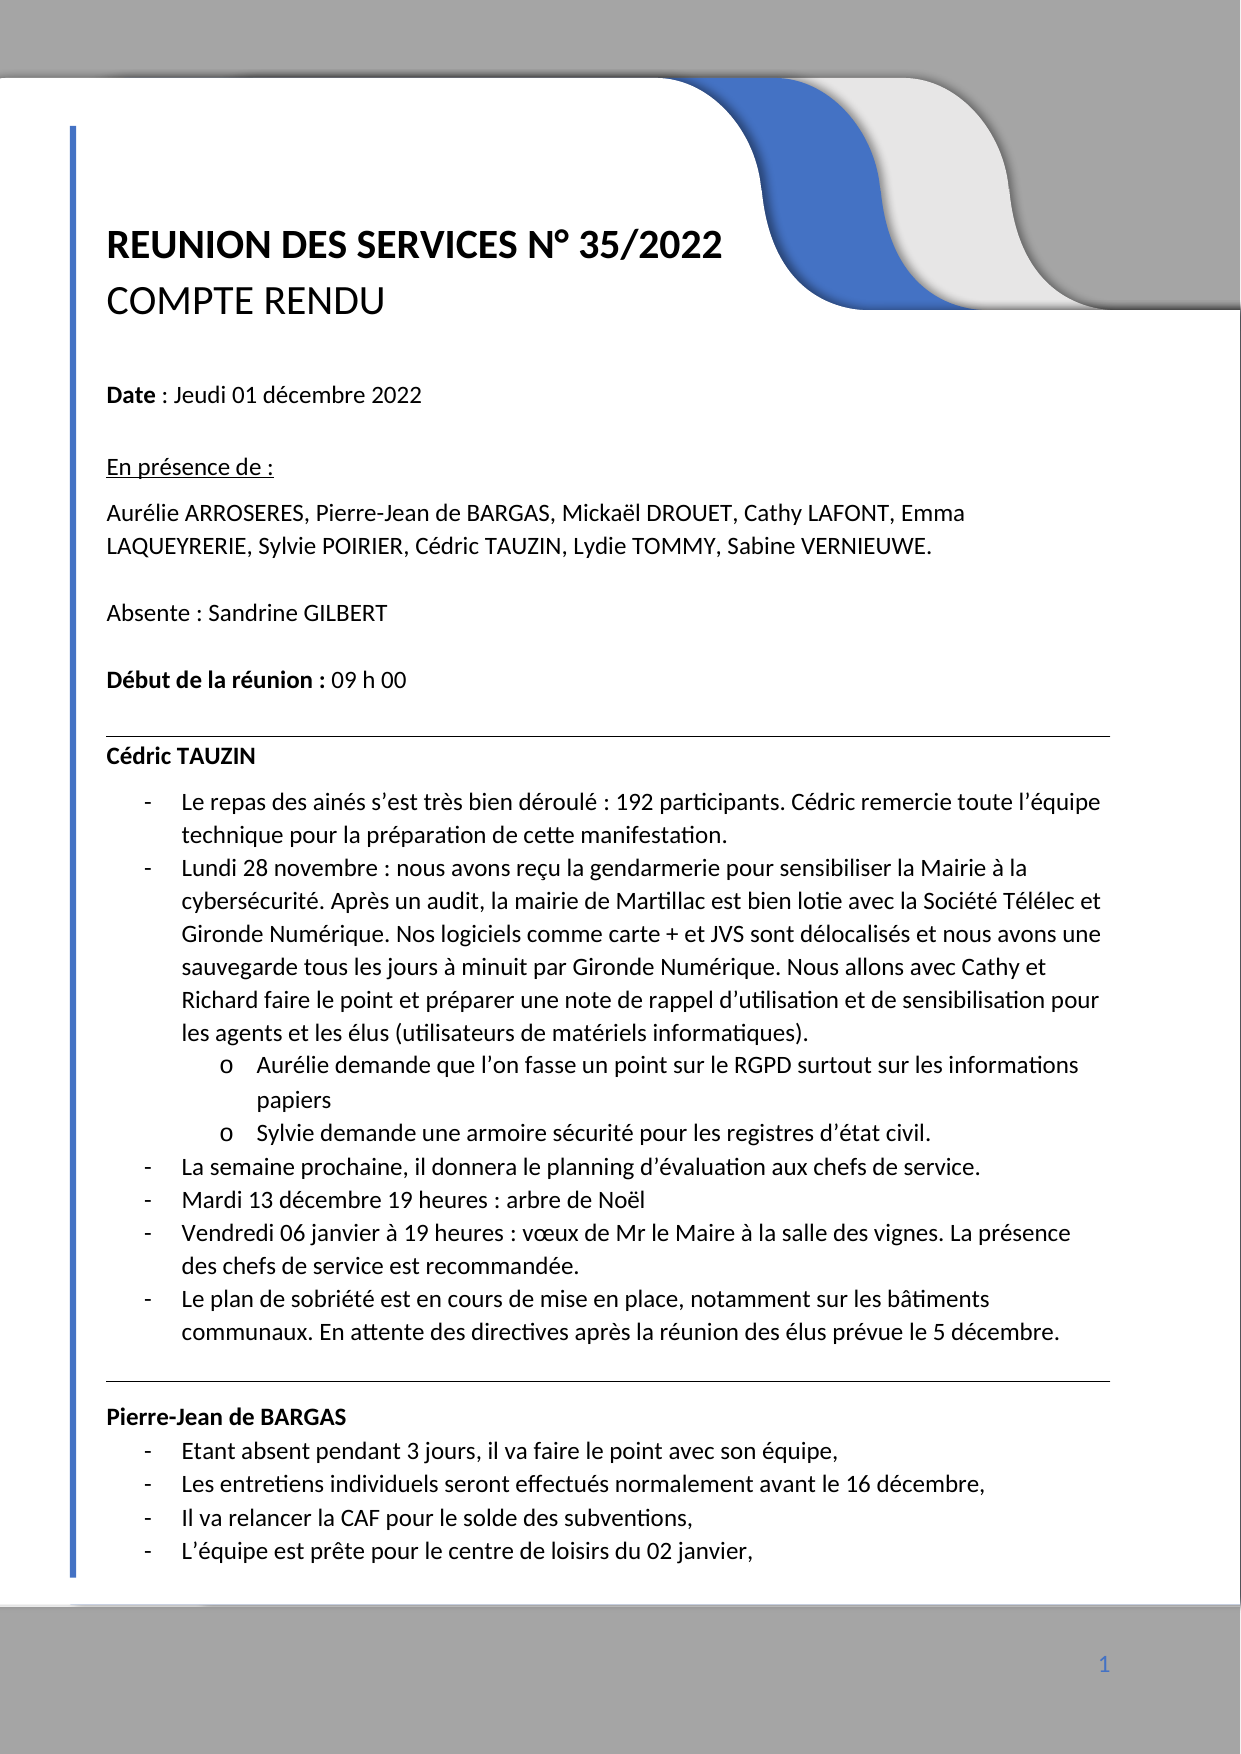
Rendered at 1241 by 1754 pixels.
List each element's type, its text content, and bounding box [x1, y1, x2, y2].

text Aurélie ARROSERES, Pierre-Jean de BARGAS, Mickaël DROUET, Cathy LAFONT, Emma LAQUEYRERIE, Sylvie POIRIER, Cédric TAUZIN, Lydie TOMMY, Sabine VERNIEUWE. [106, 497, 1110, 561]
title Compte rendu [106, 274, 1110, 325]
list Aurélie demande que l’on fasse un point sur le RGPD surtout sur les informations papiers [219, 1050, 1110, 1114]
title REUNION DES SERVICEs N° 35/2022 [106, 218, 1110, 269]
list Le repas des ainés s’est très bien déroulé : 192 participants. Cédric remercie toute l’équipe technique pour la préparation de cette manifestation. [144, 786, 1110, 850]
text Date : Jeudi 01 décembre 2022 [106, 380, 1110, 410]
list Lundi 28 novembre : nous avons reçu la gendarmerie pour sensibiliser la Mairie à la cybersécurité. Après un audit, la mairie de Martillac est bien lotie avec la Société Télélec et Gironde Numérique. Nos logiciels comme carte + et JVS sont délocalisés et nous avons une sauvegarde tous les jours à minuit par Gironde Numérique. Nous allons avec Cathy et Richard faire le point et préparer une note de rappel d’utilisation et de sensibilisation pour les agents et les élus (utilisateurs de matériels informatiques). [144, 852, 1110, 1047]
subtitle : [106, 451, 1110, 481]
list La semaine prochaine, il donnera le planning d’évaluation aux chefs de service. [144, 1151, 1110, 1182]
text Cédric TAUZIN [106, 740, 1110, 771]
list Vendredi 06 janvier à 19 heures : vœux de Mr le Maire à la salle des vignes. La présence des chefs de service est recommandée. [144, 1217, 1110, 1280]
text Début de la réunion : 09 h 00 [106, 664, 1110, 695]
list Le plan de sobriété est en cours de mise en place, notamment sur les bâtiments communaux. En attente des directives après la réunion des élus prévue le 5 décembre. [144, 1283, 1110, 1346]
list Les entretiens individuels seront effectués normalement avant le 16 décembre, [144, 1468, 1110, 1499]
list Etant absent pendant 3 jours, il va faire le point avec son équipe, [144, 1435, 1110, 1465]
list L’équipe est prête pour le centre de loisirs du 02 janvier, [144, 1535, 1110, 1566]
list Sylvie demande une armoire sécurité pour les registres d’état civil. [219, 1117, 1110, 1148]
list Mardi 13 décembre 19 heures : arbre de Noël [144, 1184, 1110, 1214]
list Il va relancer la CAF pour le solde des subventions, [144, 1502, 1110, 1532]
text Pierre-Jean de BARGAS [106, 1401, 1110, 1432]
text Absente : Sandrine GILBERT [106, 597, 1110, 628]
